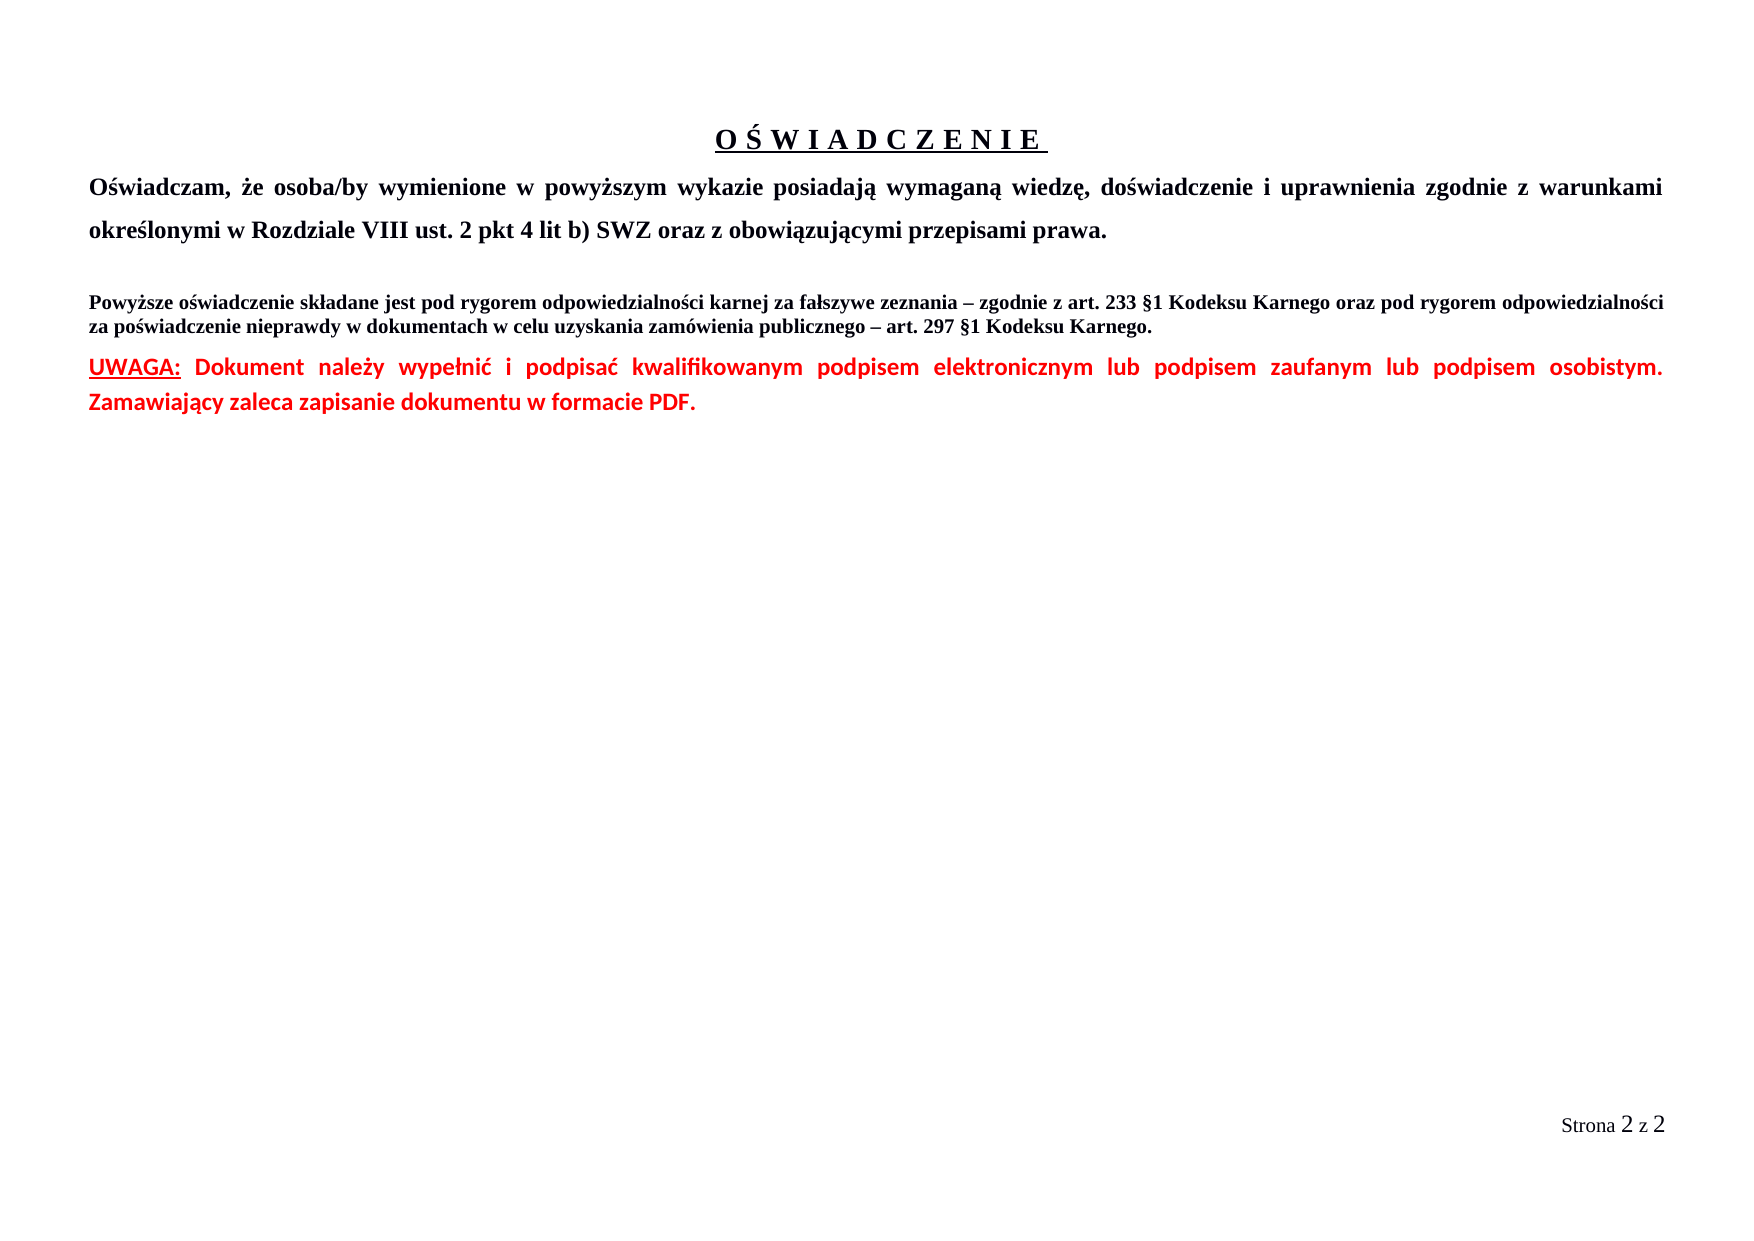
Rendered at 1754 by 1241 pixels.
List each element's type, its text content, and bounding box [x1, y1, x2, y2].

text UWAGA: Dokument należy wypełnić i podpisać kwalifikowanym podpisem elektronicznym lub podpisem zaufanym lub podpisem osobistym. Zamawiający zaleca zapisanie dokumentu w formacie PDF. [89, 351, 1665, 416]
text Powyższe oświadczenie składane jest pod rygorem odpowiedzialności karnej za fałszywe zeznania – zgodnie z art. 233 §1 Kodeksu Karnego oraz pod rygorem odpowiedzialności za poświadczenie nieprawdy w dokumentach w celu uzyskania zamówienia publicznego – art. 297 §1 Kodeksu Karnego. [89, 290, 1665, 338]
text OŚWIADCZENIE [89, 122, 1665, 156]
text Oświadczam, że osoba/by wymienione w powyższym wykazie posiadają wymaganą wiedzę, doświadczenie i uprawnienia zgodnie z warunkami określonymi w Rozdziale VIII ust. 2 pkt 4 lit b) SWZ oraz z obowiązującymi przepisami prawa. [89, 172, 1665, 244]
